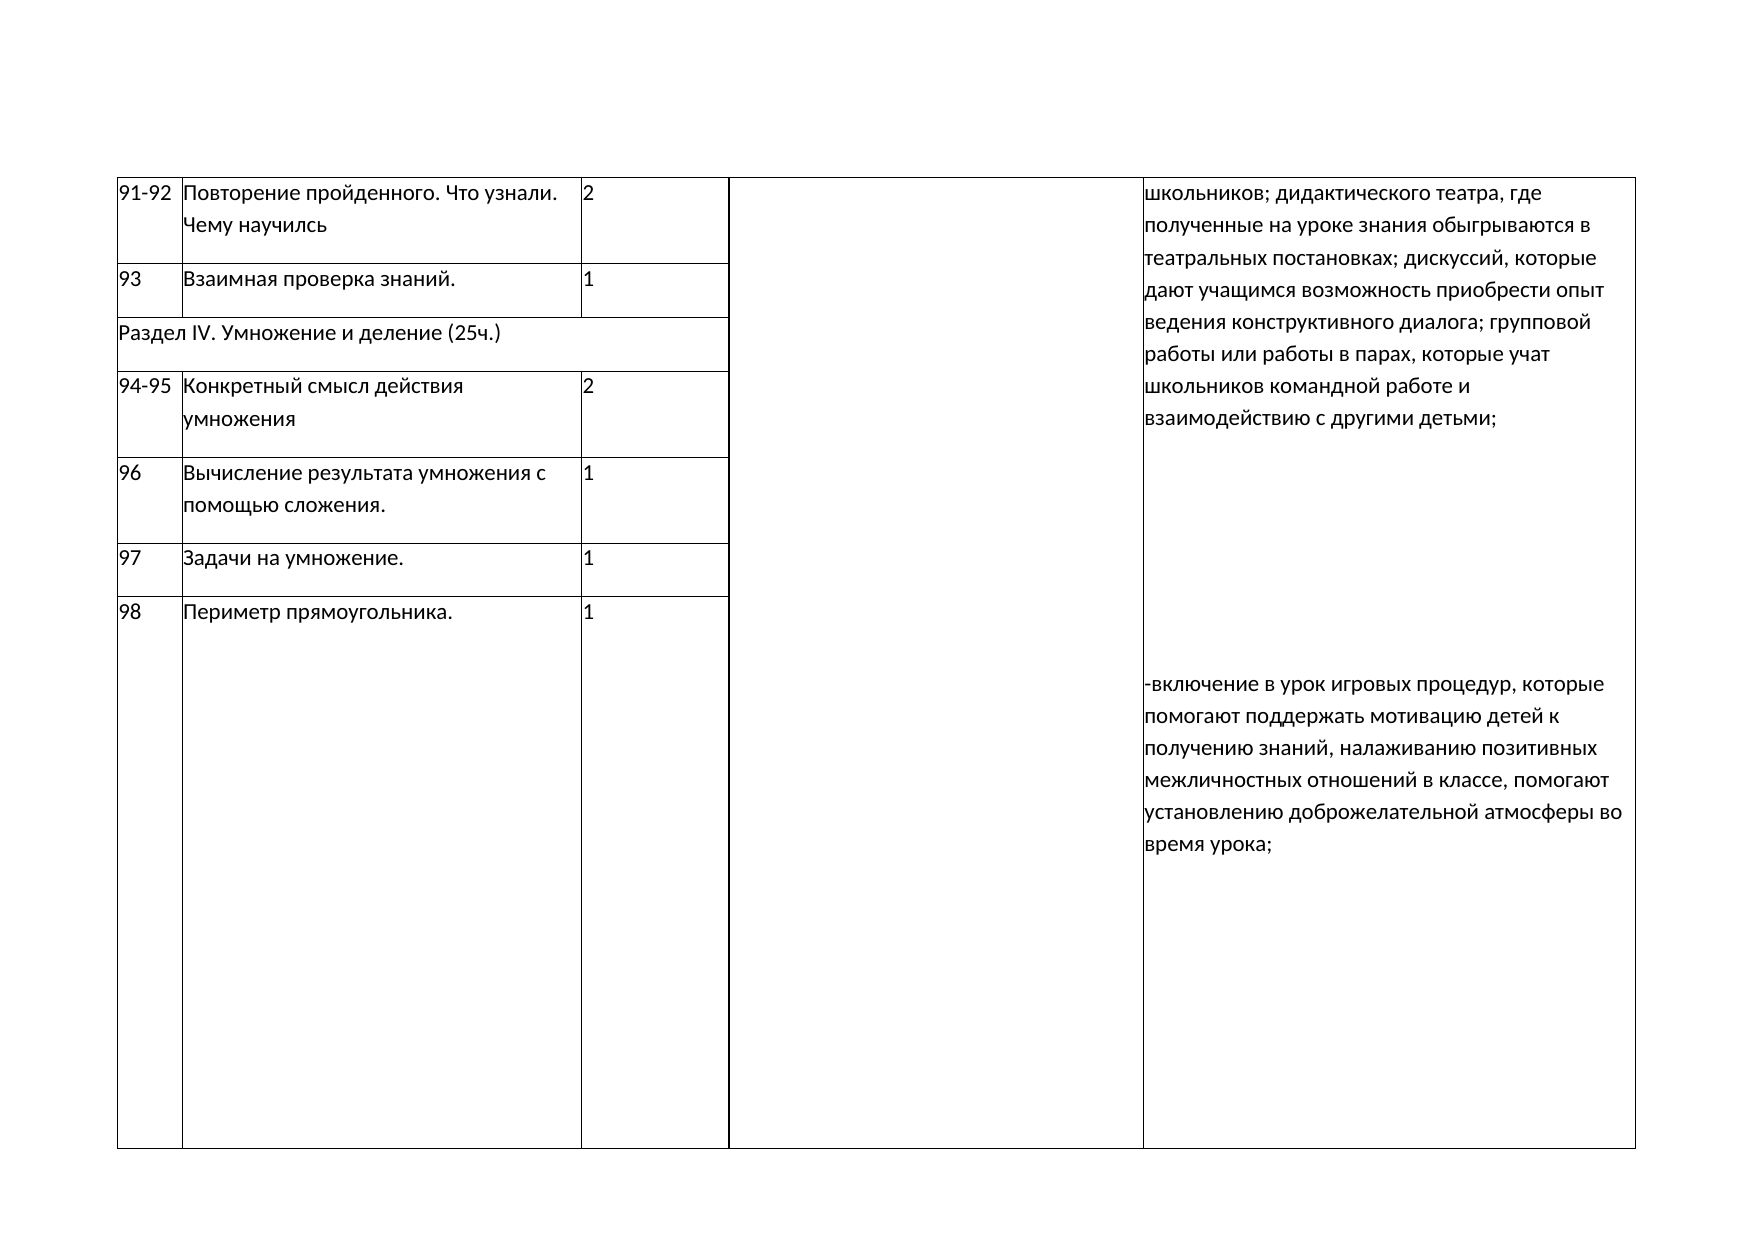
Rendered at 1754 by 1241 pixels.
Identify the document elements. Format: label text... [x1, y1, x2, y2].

table_cell 1 [582, 597, 728, 1147]
table_cell 1 [582, 458, 728, 542]
table_cell 1 [582, 544, 728, 596]
table_cell 91-92 [118, 178, 182, 263]
table_cell Взаимная проверка знаний. [183, 264, 581, 317]
table_cell 1 [582, 264, 728, 317]
table_cell 98 [118, 597, 182, 1147]
table_cell 97 [118, 544, 182, 596]
table_cell Вычисление результата умножения с помощью сложения. [183, 458, 581, 542]
table_cell 94-95 [118, 372, 182, 457]
table_cell 2 [582, 372, 728, 457]
table_cell 96 [118, 458, 182, 542]
table_cell 2 [582, 178, 728, 263]
table_cell Раздел IV. Умножение и деление (25ч.) [118, 318, 728, 371]
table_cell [183, 597, 581, 1147]
table_cell Задачи на умножение. [183, 544, 581, 596]
table_cell Повторение пройденного. Что узнали. Чему научилсь [183, 178, 581, 263]
table_cell 93 [118, 264, 182, 317]
table_cell Конкретный смысл действия умножения [183, 372, 581, 457]
